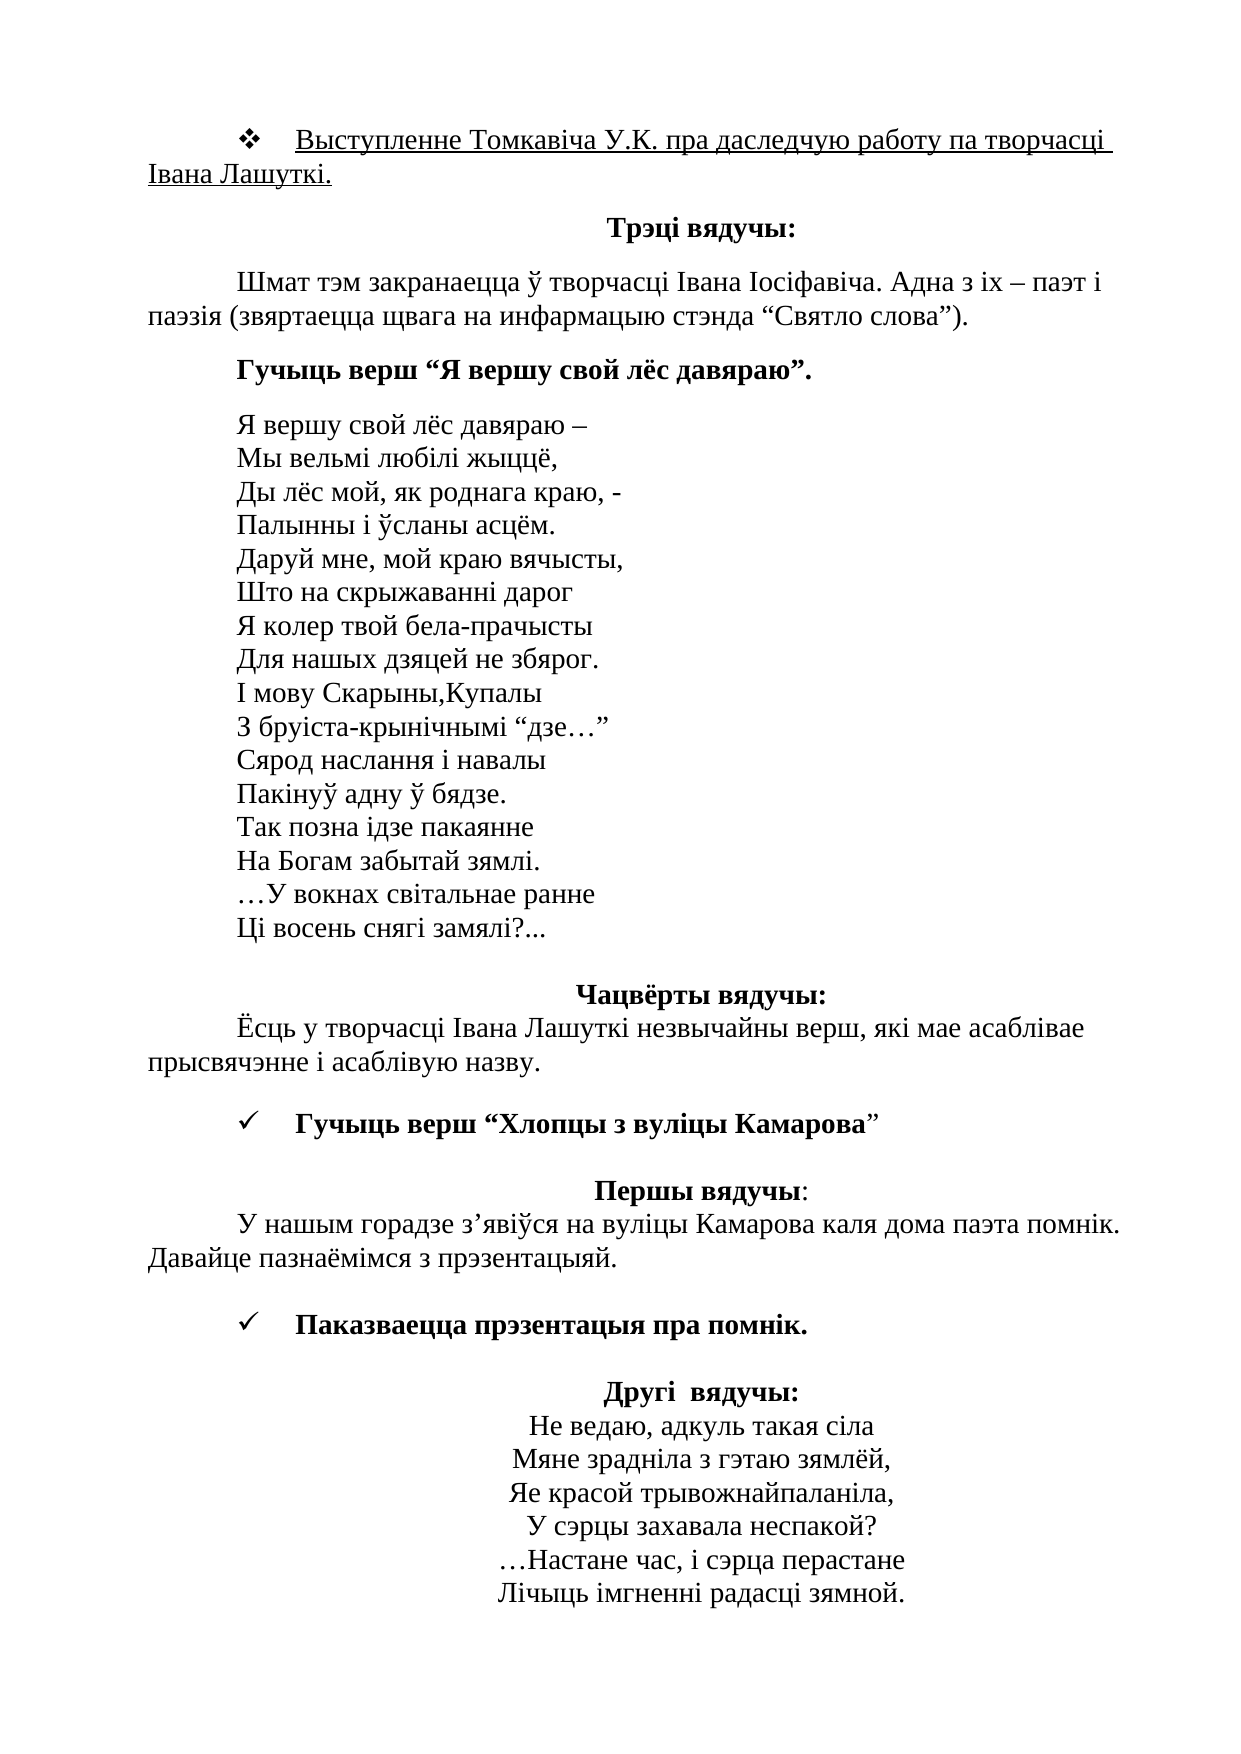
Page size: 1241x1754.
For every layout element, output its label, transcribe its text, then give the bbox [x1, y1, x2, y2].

list Сярод наслання і навалы [148, 742, 1167, 776]
list …У вокнах світальнае ранне [148, 876, 1167, 910]
list На Богам забытай зямлі. [148, 843, 1167, 876]
list Яе красой трывожнайпаланіла, [148, 1475, 1167, 1508]
list Першы вядучы: [148, 1173, 1167, 1206]
list Ці восень снягі замялі?... [148, 910, 1167, 943]
list У сэрцы захавала неспакой? [148, 1508, 1167, 1542]
list Лічыць імгненні радасці зямной. [148, 1576, 1167, 1609]
text Шмат тэм закранаецца ў творчасці Івана Іосіфавіча. Адна з іх – паэт і паэзія (звяртаецца щвага на инфармацыю стэнда “Святло слова”). [148, 264, 1167, 332]
list Ды лёс мой, як роднага краю, - [148, 474, 1167, 507]
list Я колер твой бела-прачысты [148, 608, 1167, 642]
list Не ведаю, адкуль такая сіла [148, 1408, 1167, 1441]
list Другі вядучы: [148, 1374, 1167, 1408]
list Паказваецца прэзентацыя пра помнік. [148, 1307, 1167, 1341]
list Чацвёрты вядучы: [148, 977, 1167, 1011]
list Я вершу свой лёс давяраю – [148, 407, 1167, 440]
list Мяне зрадніла з гэтаю зямлёй, [148, 1441, 1167, 1475]
text Гучыць верш “Я вершу свой лёс давяраю”. [148, 352, 1167, 386]
list Даруй мне, мой краю вячысты, [148, 541, 1167, 574]
list Палынны і ўсланы асцём. [148, 507, 1167, 541]
list Пакінуў адну ў бядзе. [148, 776, 1167, 809]
list Так позна ідзе пакаянне [148, 809, 1167, 843]
list З бруіста-крынічнымі “дзе…” [148, 709, 1167, 742]
list Гучыць верш “Хлопцы з вуліцы Камарова” [148, 1106, 1167, 1139]
list І мову Скарыны,Купалы [148, 675, 1167, 709]
list Для нашых дзяцей не збярог. [148, 642, 1167, 675]
list Ёсць у творчасці Івана Лашуткі незвычайны верш, які мае асаблівае прысвячэнне і асаблівую назву. [148, 1011, 1167, 1078]
list Выступленне Томкавіча У.К. пра даследчую работу па творчасці Івана Лашуткі. [148, 122, 1167, 189]
list Што на скрыжаванні дарог [148, 574, 1167, 608]
list …Настане час, і сэрца перастане [148, 1542, 1167, 1576]
list У нашым горадзе з’явіўся на вуліцы Камарова каля дома паэта помнік. Давайце пазнаёмімся з прэзентацыяй. [148, 1206, 1167, 1273]
list Мы вельмі любілі жыццё, [148, 440, 1167, 474]
text Трэці вядучы: [148, 210, 1167, 244]
